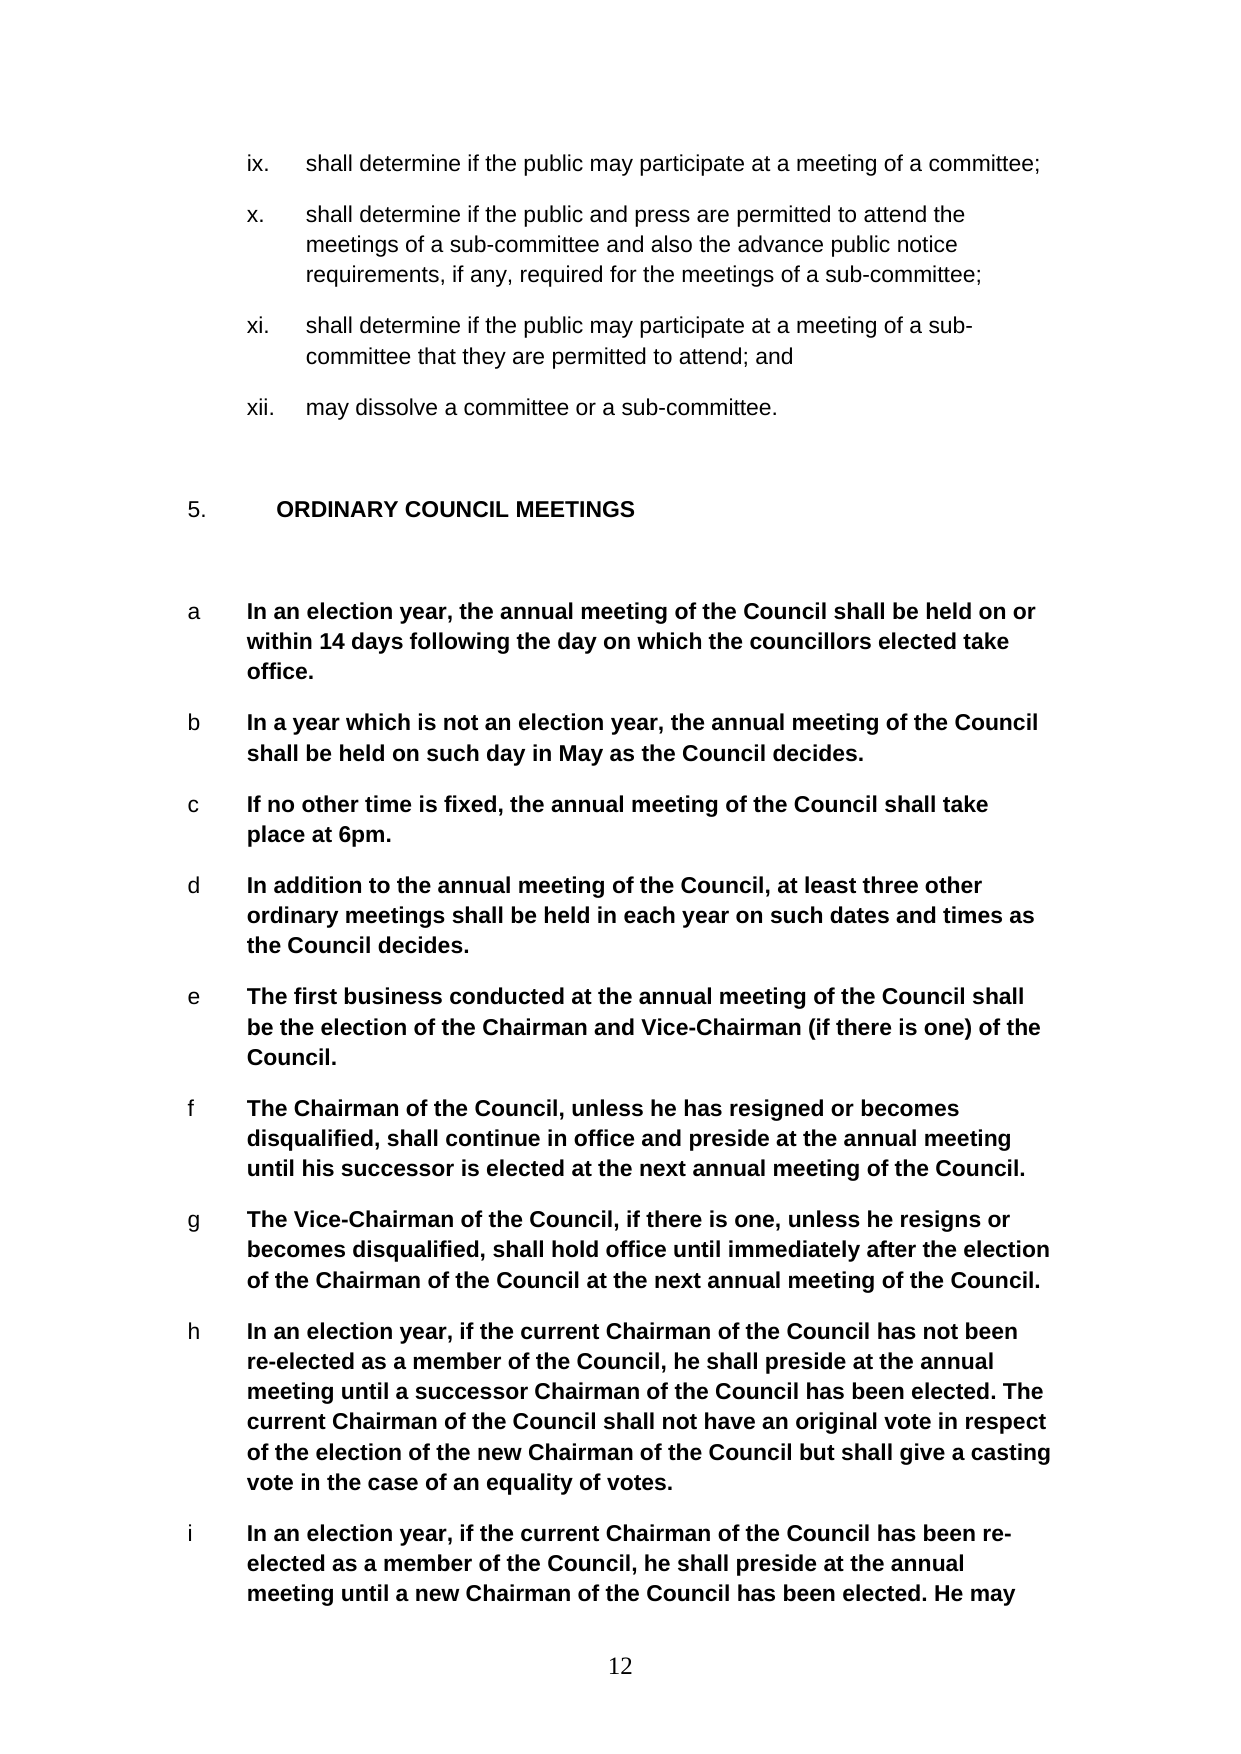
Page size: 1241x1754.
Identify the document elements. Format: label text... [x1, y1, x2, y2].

list The Vice-Chairman of the Council, if there is one, unless he resigns or becomes disqualified, shall hold office until immediately after the election of the Chairman of the Council at the next annual meeting of the Council. [187, 1206, 1053, 1293]
list may dissolve a committee or a sub-committee. [247, 394, 1053, 420]
list shall determine if the public may participate at a meeting of a sub-committee that they are permitted to attend; and [247, 312, 1053, 369]
list In a year which is not an election year, the annual meeting of the Council shall be held on such day in May as the Council decides. [187, 709, 1053, 766]
list shall determine if the public may participate at a meeting of a committee; [247, 150, 1053, 176]
list In an election year, if the current Chairman of the Council has not been re-elected as a member of the Council, he shall preside at the annual meeting until a successor Chairman of the Council has been elected. The current Chairman of the Council shall not have an original vote in respect of the election of the new Chairman of the Council but shall give a casting vote in the case of an equality of votes. [187, 1318, 1053, 1495]
list The first business conducted at the annual meeting of the Council shall be the election of the Chairman and Vice-Chairman (if there is one) of the Council. [187, 983, 1053, 1070]
subtitle ORDINARY COUNCIL MEETINGS [187, 496, 1053, 522]
list If no other time is fixed, the annual meeting of the Council shall take place at 6pm. [187, 791, 1053, 847]
list In an election year, the annual meeting of the Council shall be held on or within 14 days following the day on which the councillors elected take office. [187, 598, 1053, 685]
list The Chairman of the Council, unless he has resigned or becomes disqualified, shall continue in office and preside at the annual meeting until his successor is elected at the next annual meeting of the Council. [187, 1095, 1053, 1182]
list shall determine if the public and press are permitted to attend the meetings of a sub-committee and also the advance public notice requirements, if any, required for the meetings of a sub-committee; [247, 201, 1053, 288]
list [187, 1520, 1053, 1607]
list In addition to the annual meeting of the Council, at least three other ordinary meetings shall be held in each year on such dates and times as the Council decides. [187, 872, 1053, 959]
